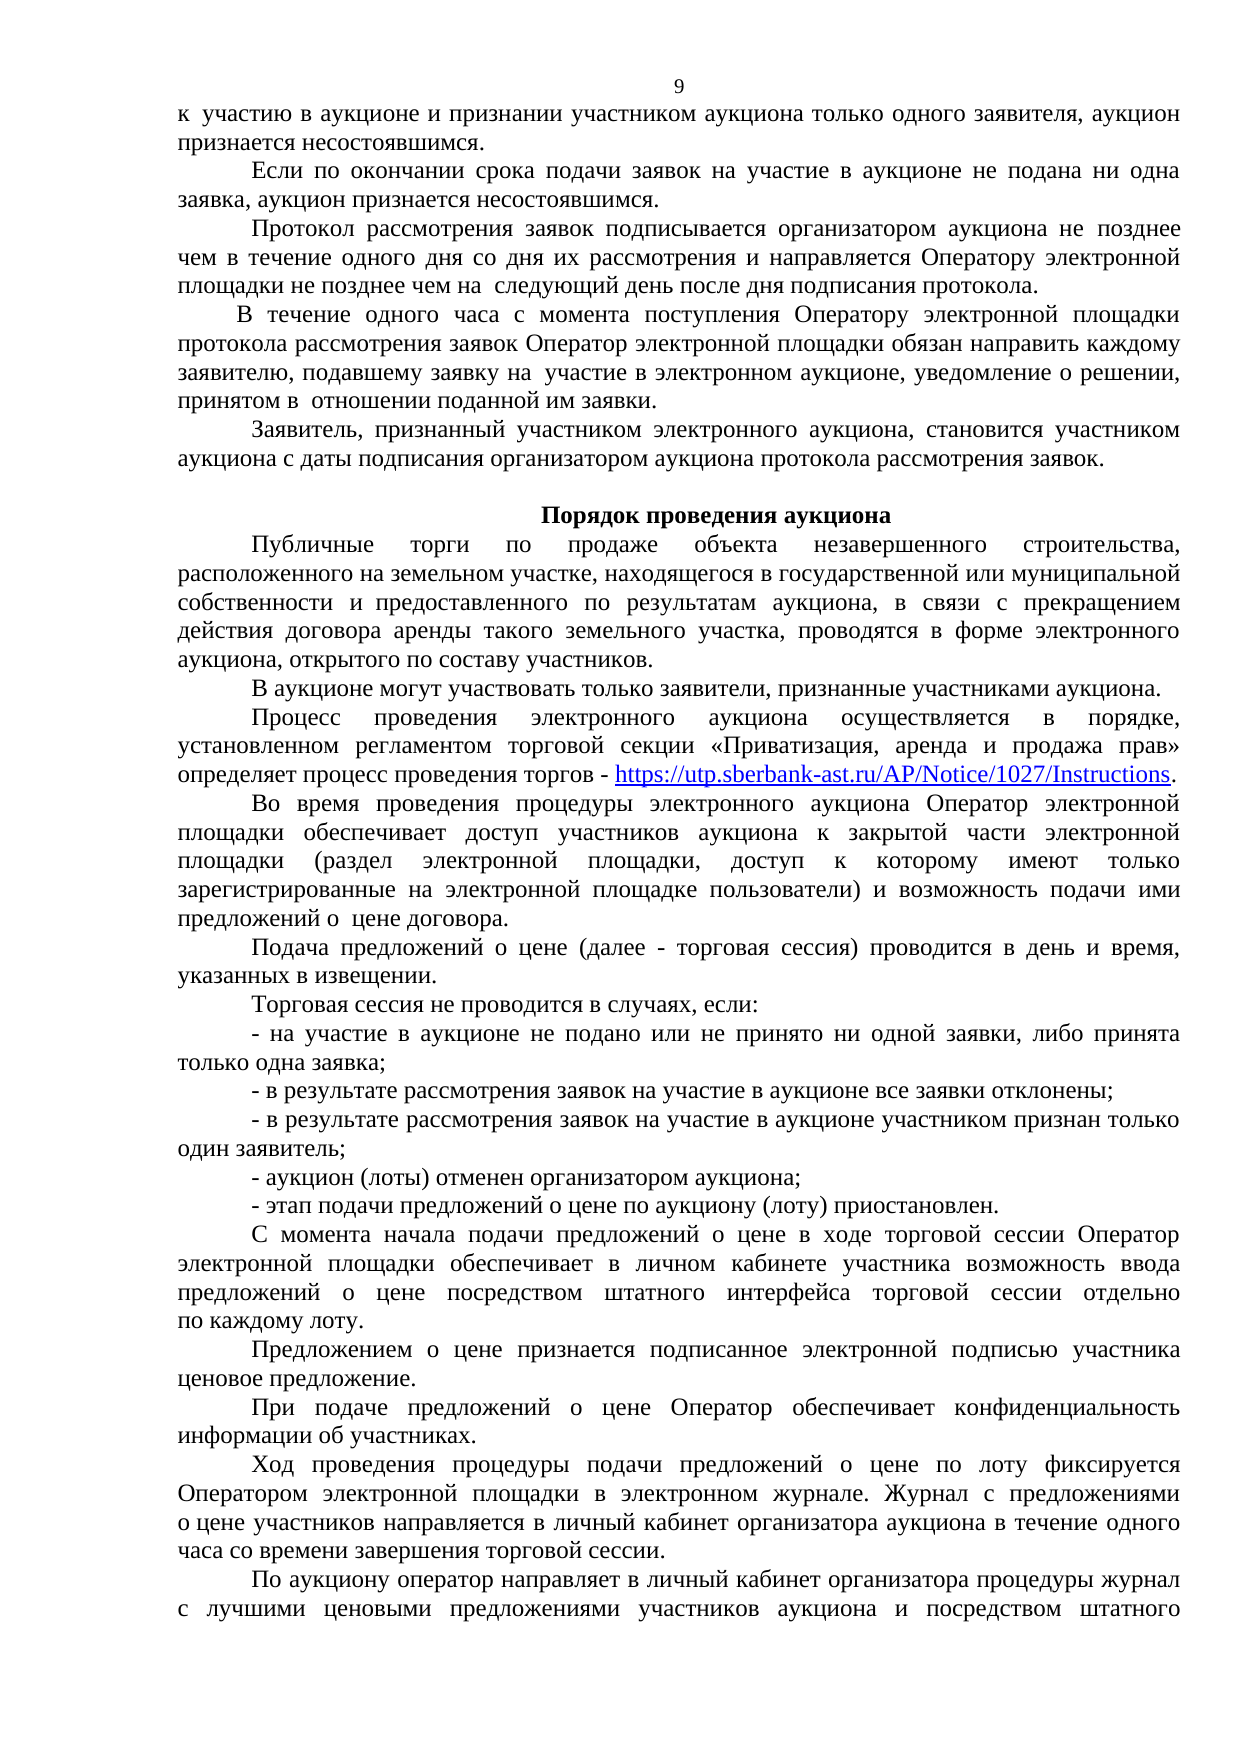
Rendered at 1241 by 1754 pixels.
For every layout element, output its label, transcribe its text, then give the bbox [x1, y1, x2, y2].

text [177, 98, 1181, 155]
text Если по окончании срока подачи заявок на участие в аукционе не подана ни одна заявка, аукцион признается несостоявшимся. [177, 155, 1181, 213]
text При подаче предложений о цене Оператор обеспечивает конфиденциальность информации об участниках. [177, 1392, 1181, 1449]
text В течение одного часа с момента поступления Оператору электронной площадки протокола рассмотрения заявок Оператор электронной площадки обязан направить каждому заявителю, подавшему заявку на участие в электронном аукционе, уведомление о решении, принятом в отношении поданной им заявки. [177, 299, 1181, 414]
text - этап подачи предложений о цене по аукциону (лоту) приостановлен. [177, 1190, 1181, 1219]
text - в результате рассмотрения заявок на участие в аукционе все заявки отклонены; [177, 1075, 1181, 1104]
text Во время проведения процедуры электронного аукциона Оператор электронной площадки обеспечивает доступ участников аукциона к закрытой части электронной площадки (раздел электронной площадки, доступ к которому имеют только зарегистрированные на электронной площадке пользователи) и возможность подачи ими предложений о цене договора. [177, 788, 1181, 932]
text - на участие в аукционе не подано или не принято ни одной заявки, либо принята только одна заявка; [177, 1018, 1181, 1075]
text Ход проведения процедуры подачи предложений о цене по лоту фиксируется Оператором электронной площадки в электронном журнале. Журнал с предложениями о цене участников направляется в личный кабинет организатора аукциона в течение одного часа со времени завершения торговой сессии. [177, 1449, 1181, 1564]
text - аукцион (лоты) отменен организатором аукциона; [177, 1162, 1181, 1190]
text Торговая сессия не проводится в случаях, если: [177, 989, 1181, 1018]
text С момента начала подачи предложений о цене в ходе торговой сессии Оператор электронной площадки обеспечивает в личном кабинете участника возможность ввода предложений о цене посредством штатного интерфейса торговой сессии отдельно по каждому лоту. [177, 1219, 1181, 1334]
text Публичные торги по продаже объекта незавершенного строительства, расположенного на земельном участке, находящегося в государственной или муниципальной собственности и предоставленного по результатам аукциона, в связи с прекращением действия договора аренды такого земельного участка, проводятся в форме электронного аукциона, открытого по составу участников. [177, 529, 1181, 673]
text Заявитель, признанный участником электронного аукциона, становится участником аукциона с даты подписания организатором аукциона протокола рассмотрения заявок. [177, 414, 1181, 472]
text В аукционе могут участвовать только заявители, признанные участниками аукциона. [177, 673, 1181, 702]
text Подача предложений о цене (далее - торговая сессия) проводится в день и время, указанных в извещении. [177, 932, 1181, 989]
text Предложением о цене признается подписанное электронной подписью участника ценовое предложение. [177, 1334, 1181, 1392]
text - в результате рассмотрения заявок на участие в аукционе участником признан только один заявитель; [177, 1104, 1181, 1162]
text Протокол рассмотрения заявок подписывается организатором аукциона не позднее чем в течение одного дня со дня их рассмотрения и направляется Оператору электронной площадки не позднее чем на следующий день после дня подписания протокола. [177, 213, 1181, 299]
list Порядок проведения аукциона [251, 500, 1181, 529]
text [177, 1564, 1181, 1622]
text Процесс проведения электронного аукциона осуществляется в порядке, установленном регламентом торговой секции «Приватизация, аренда и продажа прав» определяет процесс проведения торгов - https://utp.sberbank-ast.ru/AP/Notice/1027/Instructions. [177, 702, 1181, 788]
